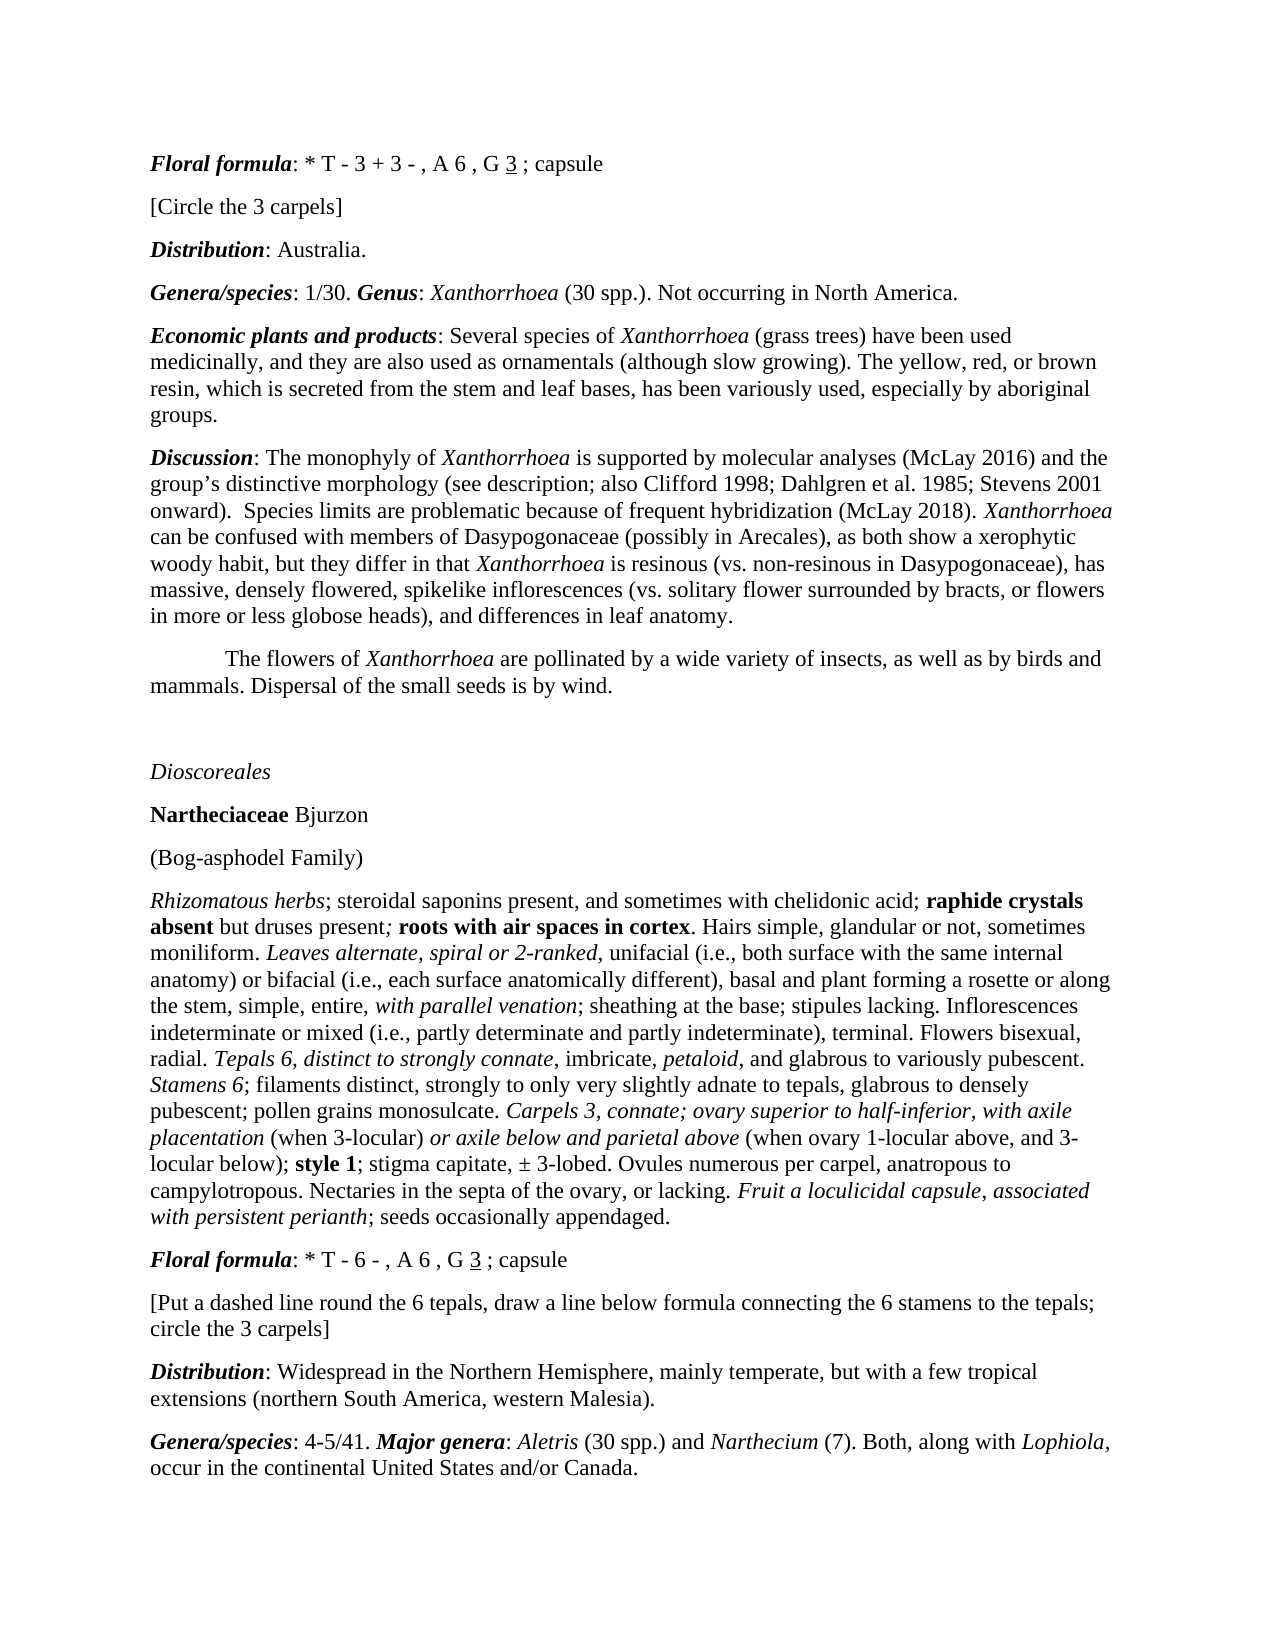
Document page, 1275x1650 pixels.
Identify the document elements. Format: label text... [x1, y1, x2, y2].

text Distribution: Widespread in the Northern Hemisphere, mainly temperate, but with a few tropical extensions (northern South America, western Malesia). [150, 1358, 1125, 1411]
text Discussion: The monophyly of Xanthorrhoea is supported by molecular analyses (McLay 2016) and the group’s distinctive morphology (see description; also Clifford 1998; Dahlgren et al. 1985; Stevens 2001 onward). Species limits are problematic because of frequent hybridization (McLay 2018). Xanthorrhoea can be confused with members of Dasypogonaceae (possibly in Arecales), as both show a xerophytic woody habit, but they differ in that Xanthorrhoea is resinous (vs. non-resinous in Dasypogonaceae), has massive, densely flowered, spikelike inflorescences (vs. solitary flower surrounded by bracts, or flowers in more or less globose heads), and differences in leaf anatomy. [150, 444, 1125, 629]
text (Bog-asphodel Family) [150, 844, 1125, 870]
text Genera/species: 1/30. Genus: Xanthorrhoea (30 spp.). Not occurring in North America. [150, 279, 1125, 305]
text Distribution: Australia. [150, 236, 1125, 262]
text Rhizomatous herbs; steroidal saponins present, and sometimes with chelidonic acid; raphide crystals absent but druses present; roots with air spaces in cortex. Hairs simple, glandular or not, sometimes moniliform. Leaves alternate, spiral or 2-ranked, unifacial (i.e., both surface with the same internal anatomy) or bifacial (i.e., each surface anatomically different), basal and plant forming a rosette or along the stem, simple, entire, with parallel venation; sheathing at the base; stipules lacking. Inflorescences indeterminate or mixed (i.e., partly determinate and partly indeterminate), terminal. Flowers bisexual, radial. Tepals 6, distinct to strongly connate, imbricate, petaloid, and glabrous to variously pubescent. Stamens 6; filaments distinct, strongly to only very slightly adnate to tepals, glabrous to densely pubescent; pollen grains monosulcate. Carpels 3, connate; ovary superior to half-inferior, with axile placentation (when 3-locular) or axile below and parietal above (when ovary 1-locular above, and 3-locular below); style 1; stigma capitate, ± 3-lobed. Ovules numerous per carpel, anatropous to campylotropous. Nectaries in the septa of the ovary, or lacking. Fruit a loculicidal capsule, associated with persistent perianth; seeds occasionally appendaged. [150, 887, 1125, 1229]
text Dioscoreales [150, 758, 1125, 784]
text [Put a dashed line round the 6 tepals, draw a line below formula connecting the 6 stamens to the tepals; circle the 3 carpels] [150, 1289, 1125, 1342]
text Nartheciaceae Bjurzon [150, 801, 1125, 827]
text [Circle the 3 carpels] [150, 193, 1125, 219]
text Economic plants and products: Several species of Xanthorrhoea (grass trees) have been used medicinally, and they are also used as ornamentals (although slow growing). The yellow, red, or brown resin, which is secreted from the stem and leaf bases, has been variously used, especially by aboriginal groups. [150, 322, 1125, 427]
text The flowers of Xanthorrhoea are pollinated by a wide variety of insects, as well as by birds and mammals. Dispersal of the small seeds is by wind. [150, 645, 1125, 698]
text Genera/species: 4-5/41. Major genera: Aletris (30 spp.) and Narthecium (7). Both, along with Lophiola, occur in the continental United States and/or Canada. [150, 1428, 1125, 1481]
text Floral formula: * T - 6 - , A 6 , G 3 ; capsule [150, 1246, 1125, 1272]
text Floral formula: * T - 3 + 3 - , A 6 , G 3 ; capsule [150, 150, 1125, 176]
